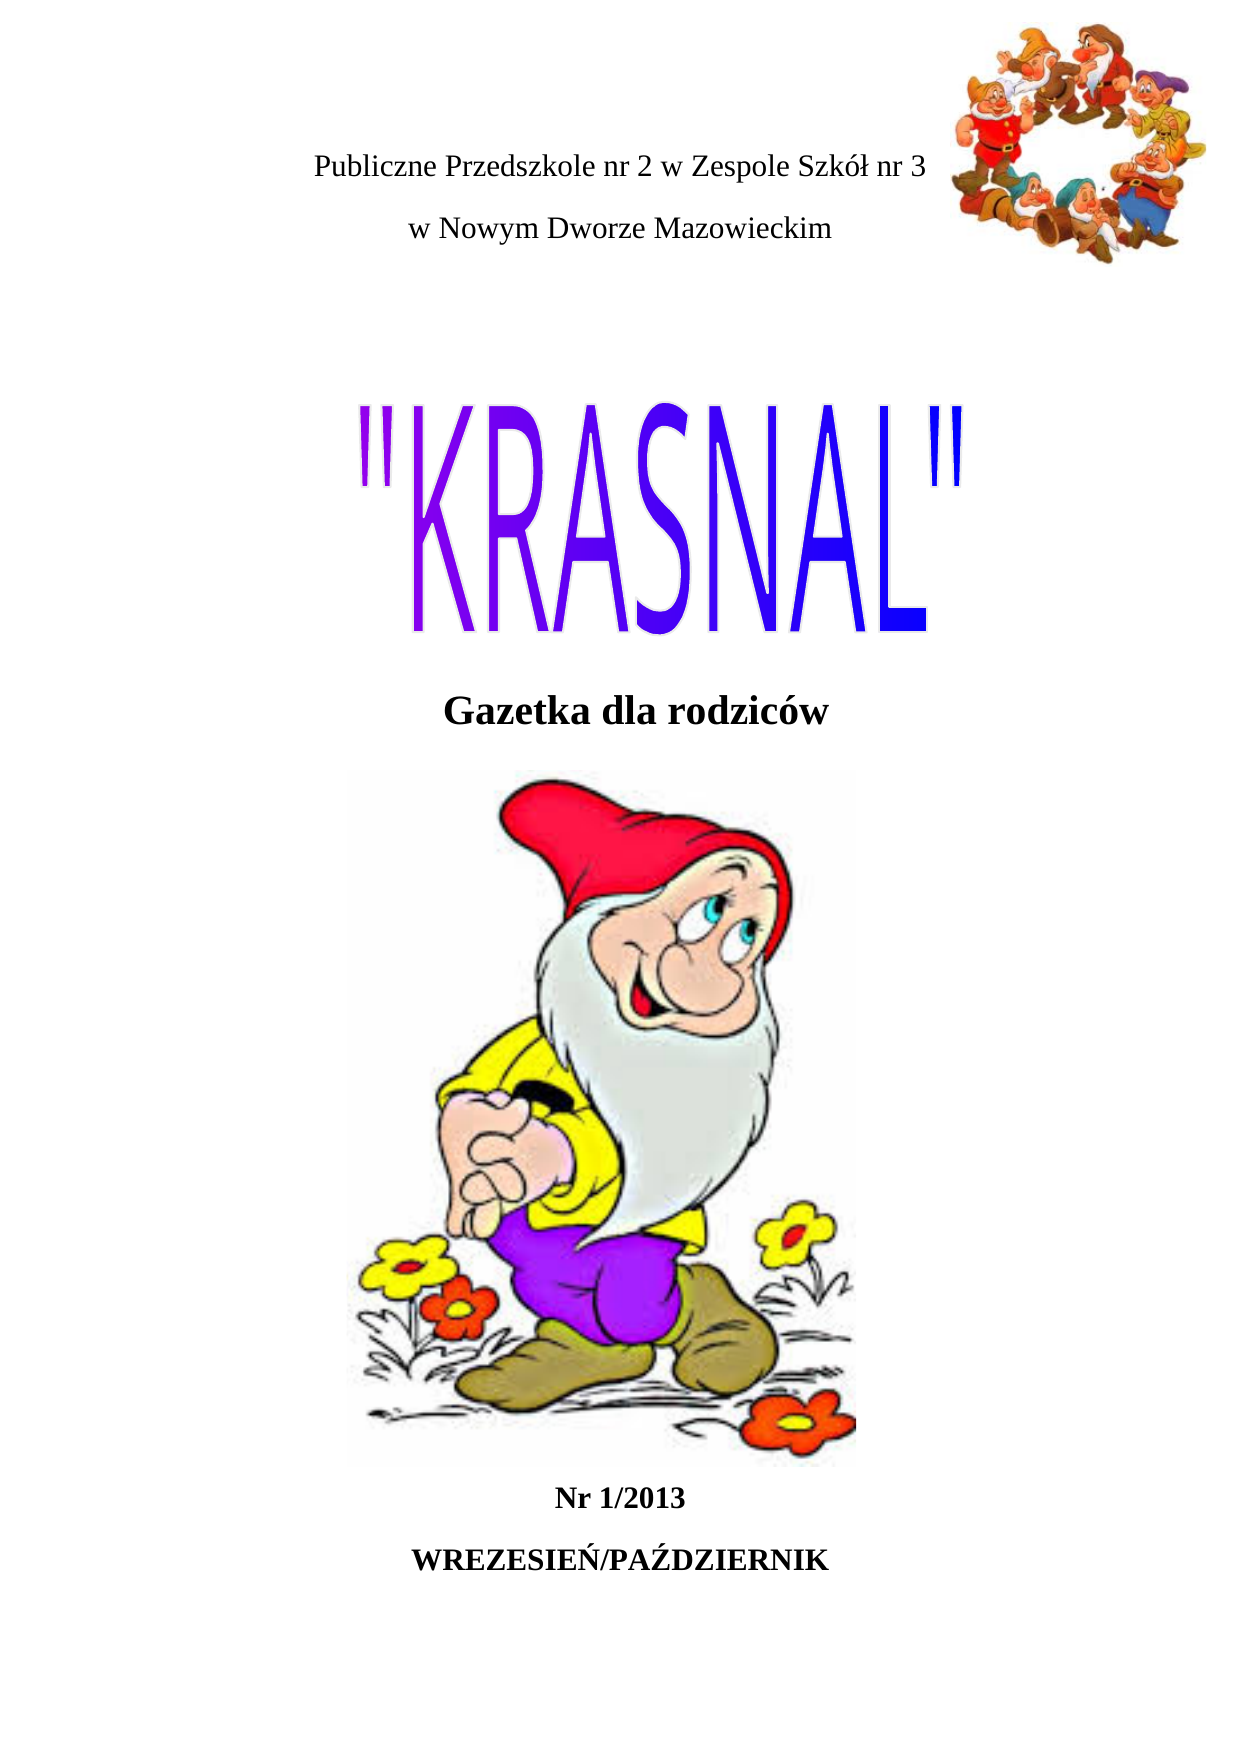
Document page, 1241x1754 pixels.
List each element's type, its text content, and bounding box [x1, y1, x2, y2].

text w Nowym Dworze Mazowieckim [148, 210, 1093, 246]
text Publiczne Przedszkole nr 2 w Zespole Szkół nr 3 [148, 148, 1093, 183]
text Nr 1/2013 [148, 1479, 1093, 1515]
picture [346, 770, 857, 1467]
text Gazetka dla rodziców [369, 686, 1093, 734]
text WREZESIEŃ/PAŹDZIERNIK [148, 1541, 1093, 1577]
picture [950, 22, 1207, 267]
